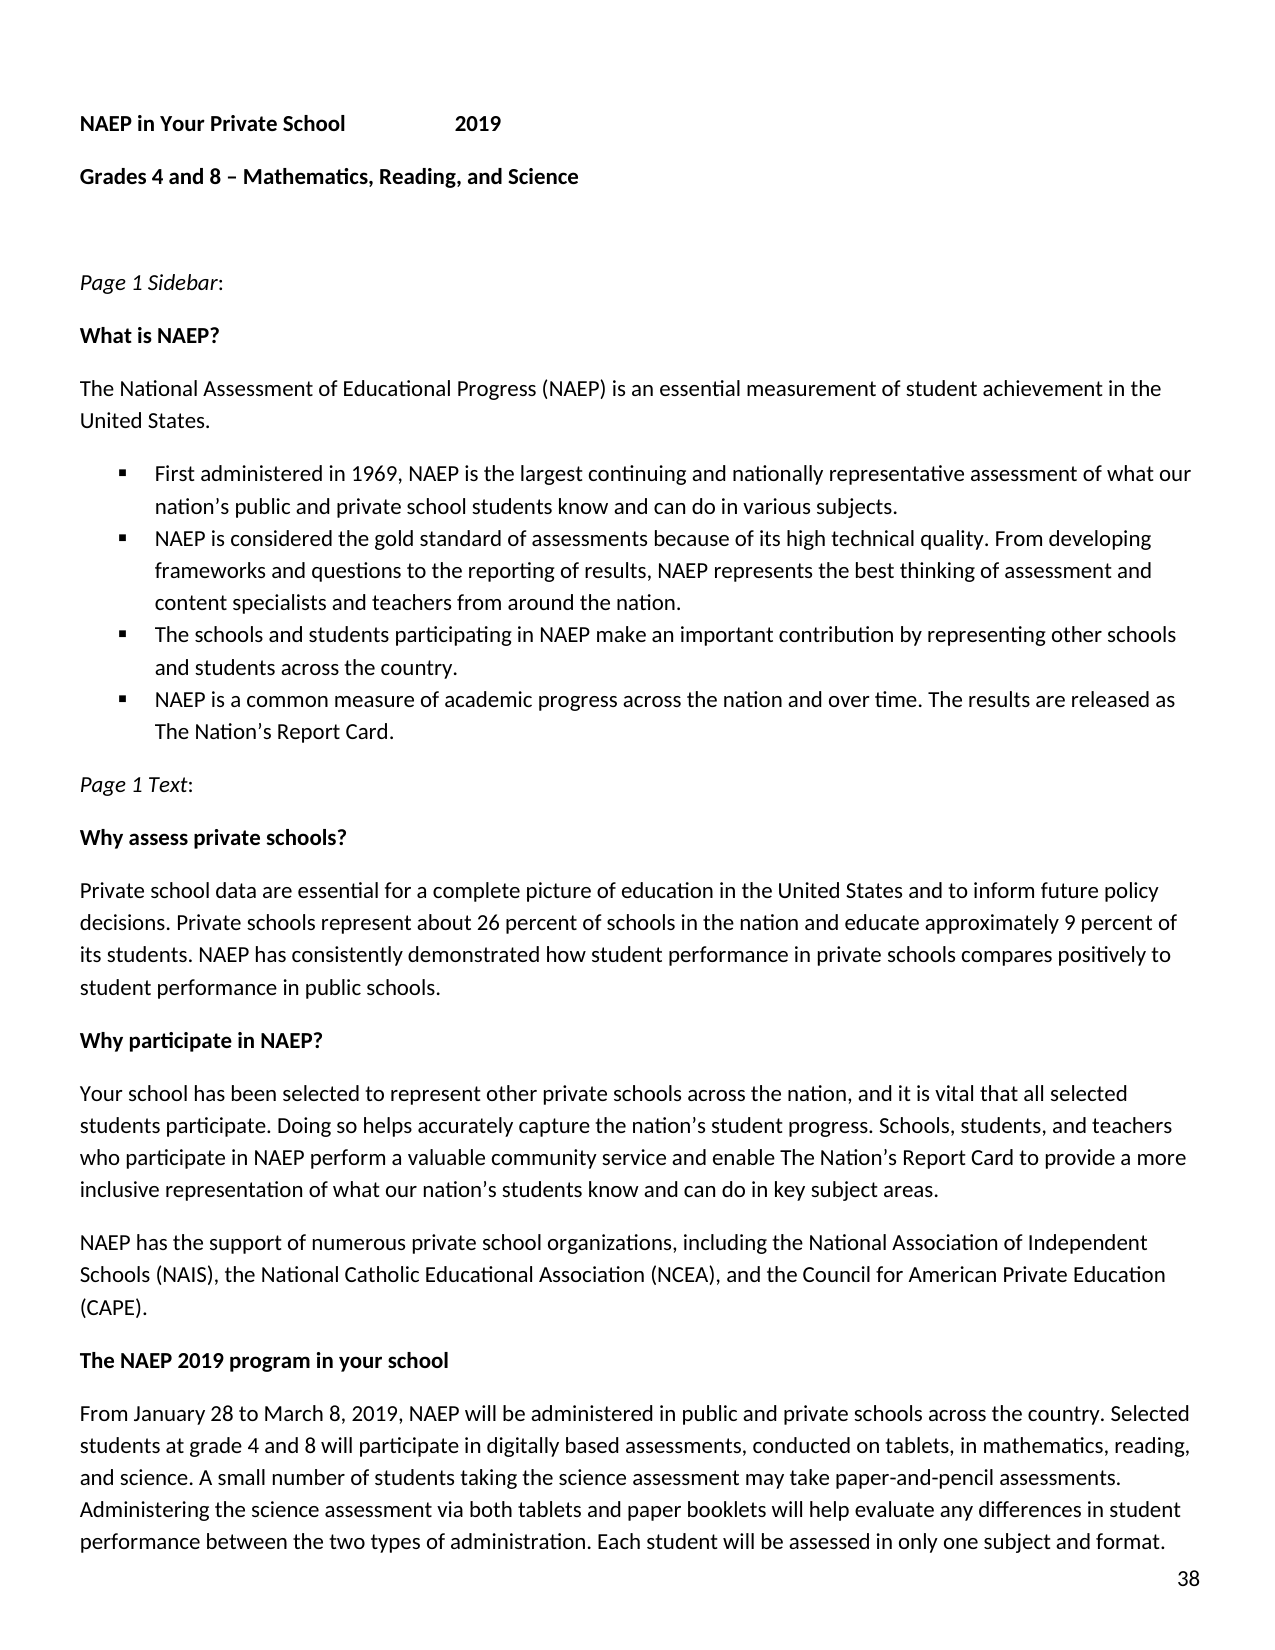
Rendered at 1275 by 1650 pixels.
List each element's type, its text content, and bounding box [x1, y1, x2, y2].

list First administered in 1969, NAEP is the largest continuing and nationally representative assessment of what our nation’s public and private school students know and can do in various subjects. [117, 459, 1200, 520]
text What is NAEP? [79, 321, 1200, 349]
text Your school has been selected to represent other private schools across the nation, and it is vital that all selected students participate. Doing so helps accurately capture the nation’s student progress. Schools, students, and teachers who participate in NAEP perform a valuable community service and enable The Nation’s Report Card to provide a more inclusive representation of what our nation’s students know and can do in key subject areas. [79, 1079, 1200, 1203]
text NAEP in Your Private School 2019 [79, 109, 1200, 137]
list The schools and students participating in NAEP make an important contribution by representing other schools and students across the country. [117, 621, 1200, 681]
text The NAEP 2019 program in your school [79, 1346, 1200, 1374]
text Why assess private schools? [79, 823, 1200, 851]
text Private school data are essential for a complete picture of education in the United States and to inform future policy decisions. Private schools represent about 26 percent of schools in the nation and educate approximately 9 percent of its students. NAEP has consistently demonstrated how student performance in private schools compares positively to student performance in public schools. [79, 876, 1200, 1001]
text The National Assessment of Educational Progress (NAEP) is an essential measurement of student achievement in the United States. [79, 374, 1200, 434]
text Page 1 Sidebar: [79, 268, 1200, 296]
list NAEP is a common measure of academic progress across the nation and over time. The results are released as The Nation’s Report Card. [117, 685, 1200, 745]
text Grades 4 and 8 – Mathematics, Reading, and Science [79, 162, 1200, 190]
text Why participate in NAEP? [79, 1026, 1200, 1054]
list NAEP is considered the gold standard of assessments because of its high technical quality. From developing frameworks and questions to the reporting of results, NAEP represents the best thinking of assessment and content specialists and teachers from around the nation. [117, 524, 1200, 616]
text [79, 1399, 1200, 1556]
text Page 1 Text: [79, 770, 1200, 798]
text NAEP has the support of numerous private school organizations, including the National Association of Independent Schools (NAIS), the National Catholic Educational Association (NCEA), and the Council for American Private Education (CAPE). [79, 1228, 1200, 1321]
